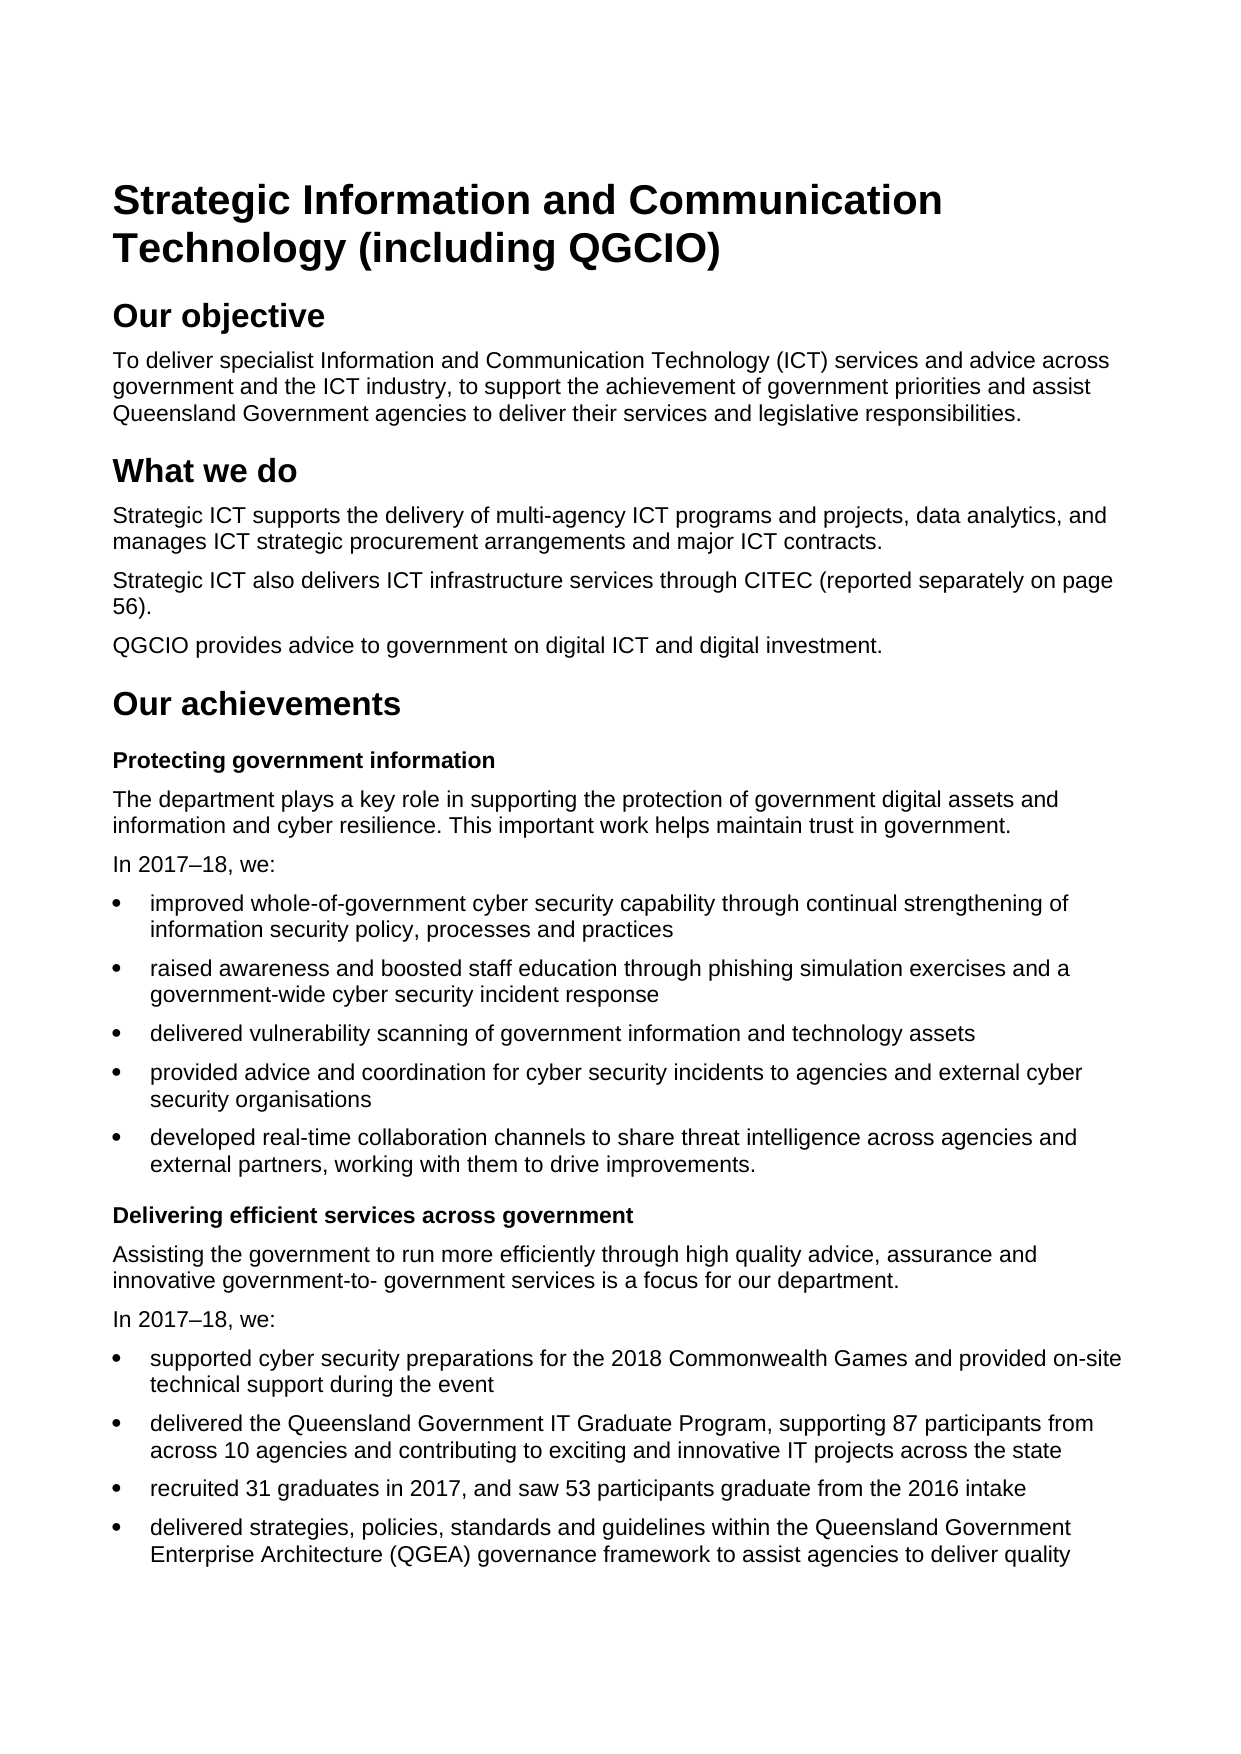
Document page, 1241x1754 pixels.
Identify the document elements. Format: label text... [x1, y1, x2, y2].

list delivered the Queensland Government IT Graduate Program, supporting 87 participants from across 10 agencies and contributing to exciting and innovative IT projects across the state [112, 1410, 1128, 1463]
list provided advice and coordination for cyber security incidents to agencies and external cyber security organisations [112, 1059, 1128, 1112]
list improved whole-of-government cyber security capability through continual strengthening of information security policy, processes and practices [112, 890, 1128, 943]
subtitle Strategic Information and Communication Technology (including QGCIO) [112, 175, 1128, 271]
list recruited 31 graduates in 2017, and saw 53 participants graduate from the 2016 intake [112, 1475, 1128, 1502]
text QGCIO provides advice to government on digital ICT and digital investment. [112, 632, 1128, 658]
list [112, 1514, 1128, 1567]
text In 2017–18, we: [112, 1306, 1128, 1332]
list delivered vulnerability scanning of government information and technology assets [112, 1020, 1128, 1047]
text Strategic ICT also delivers ICT infrastructure services through CITEC (reported separately on page 56). [112, 567, 1128, 620]
list developed real-time collaboration channels to share threat intelligence across agencies and external partners, working with them to drive improvements. [112, 1124, 1128, 1177]
text The department plays a key role in supporting the protection of government digital assets and information and cyber resilience. This important work helps maintain trust in government. [112, 786, 1128, 838]
subtitle Protecting government information [112, 747, 1128, 773]
subtitle Delivering efficient services across government [112, 1202, 1128, 1228]
subtitle What we do [112, 451, 1128, 489]
text Assisting the government to run more efficiently through high quality advice, assurance and innovative government-to- government services is a focus for our department. [112, 1241, 1128, 1294]
subtitle Our objective [112, 296, 1128, 334]
text Strategic ICT supports the delivery of multi-agency ICT programs and projects, data analytics, and manages ICT strategic procurement arrangements and major ICT contracts. [112, 502, 1128, 554]
subtitle Our achievements [112, 683, 1128, 722]
text To deliver specialist Information and Communication Technology (ICT) services and advice across government and the ICT industry, to support the achievement of government priorities and assist Queensland Government agencies to deliver their services and legislative responsibilities. [112, 347, 1128, 426]
text In 2017–18, we: [112, 851, 1128, 877]
list raised awareness and boosted staff education through phishing simulation exercises and a government-wide cyber security incident response [112, 955, 1128, 1008]
list supported cyber security preparations for the 2018 Commonwealth Games and provided on-site technical support during the event [112, 1345, 1128, 1398]
